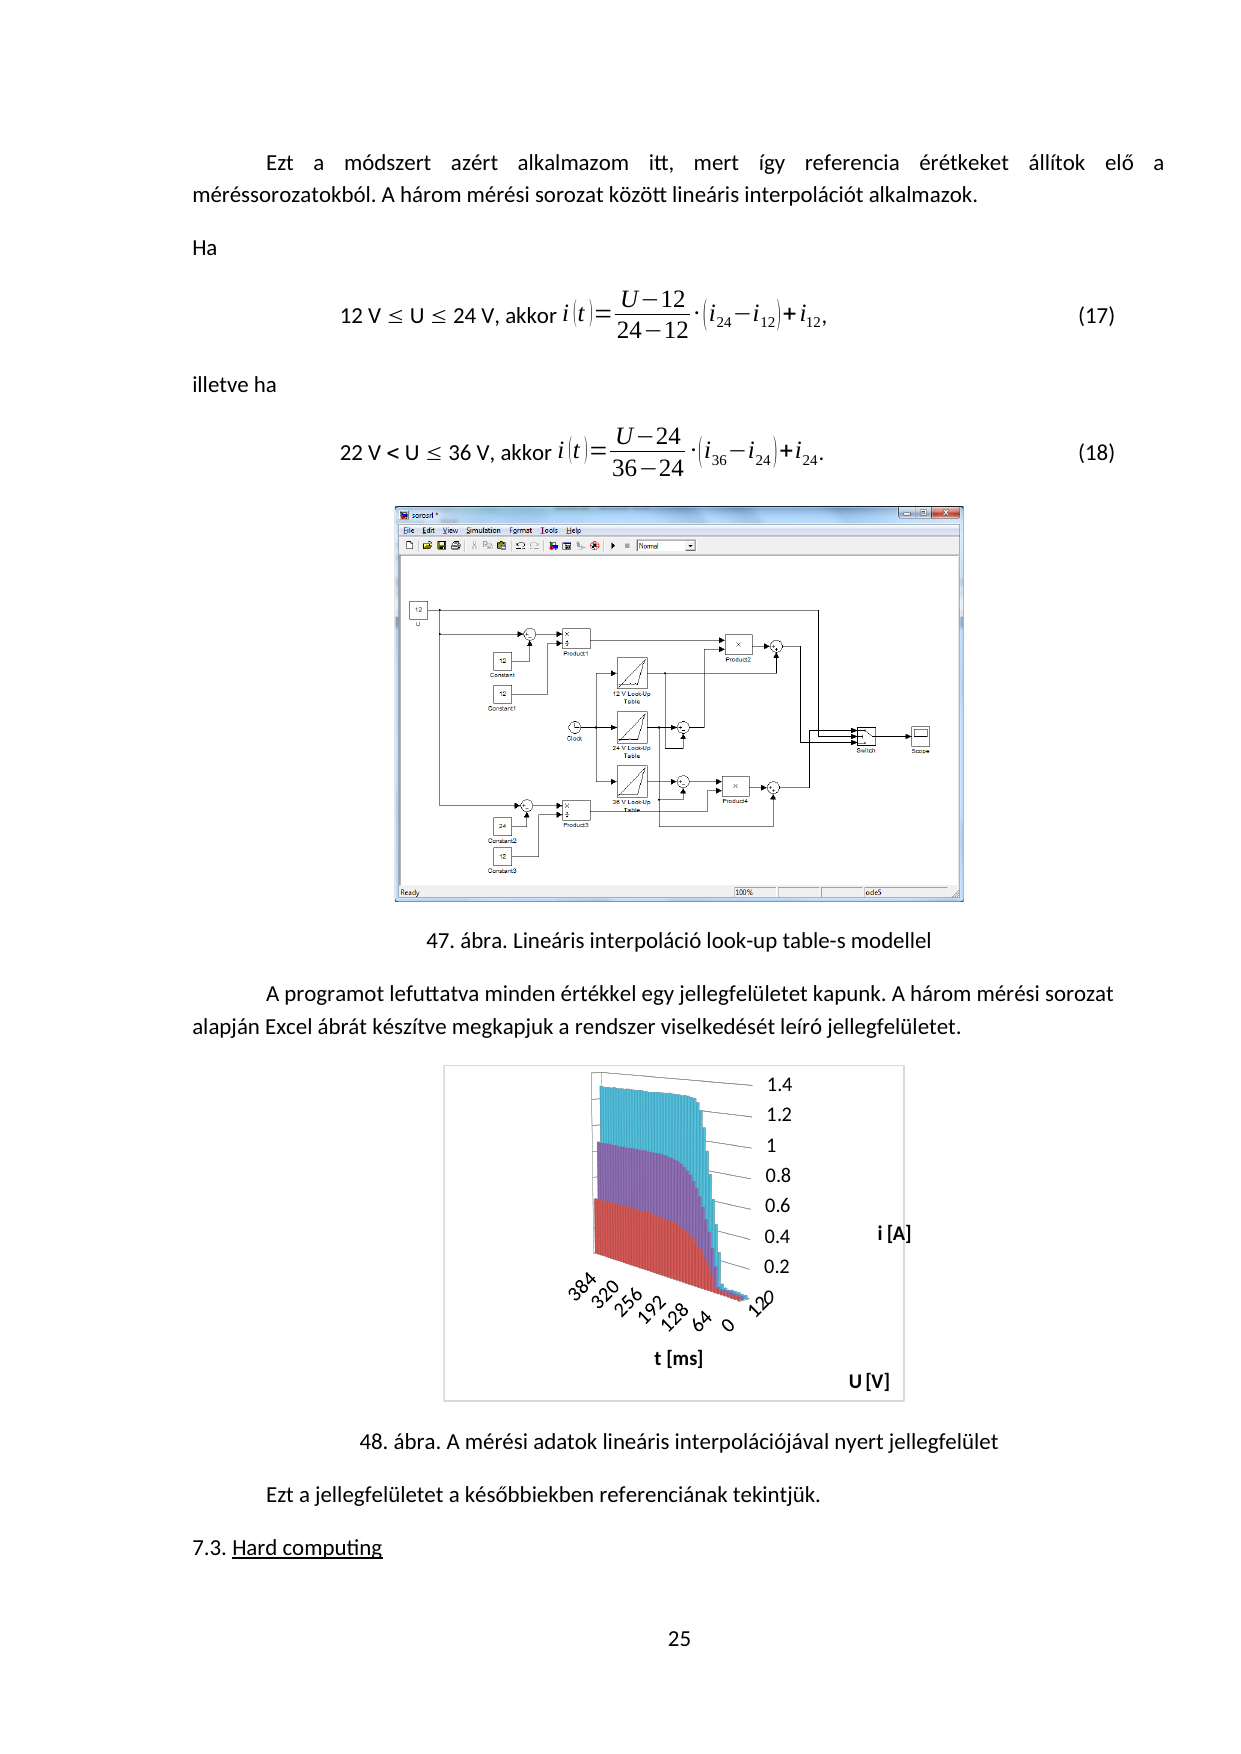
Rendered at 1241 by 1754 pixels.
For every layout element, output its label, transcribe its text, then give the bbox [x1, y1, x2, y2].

text Ha [192, 233, 1167, 261]
text illetve ha [192, 370, 1167, 398]
text 48. ábra. A mérési adatok lineáris interpolációjával nyert jellegfelület [192, 1427, 1167, 1455]
text Ezt a módszert azért alkalmazom itt, mert így referencia érétkeket állítok elő a méréssorozatokból. A három mérési sorozat között lineáris interpolációt alkalmazok. [192, 148, 1167, 208]
text A programot lefuttatva minden értékkel egy jellegfelületet kapunk. A három mérési sorozat alapján Excel ábrát készítve megkapjuk a rendszer viselkedését leíró jellegfelületet. [192, 979, 1167, 1040]
text Ezt a jellegfelületet a későbbiekben referenciának tekintjük. [192, 1480, 1167, 1508]
text 7.3. Hard computing [192, 1533, 1167, 1561]
text 47. ábra. Lineáris interpoláció look-up table-s modellel [192, 927, 1167, 954]
text 22 V U 36 V, akkor . (18) [266, 423, 1167, 482]
text 12 V U 24 V, akkor , (17) [266, 286, 1167, 345]
picture [394, 506, 964, 902]
